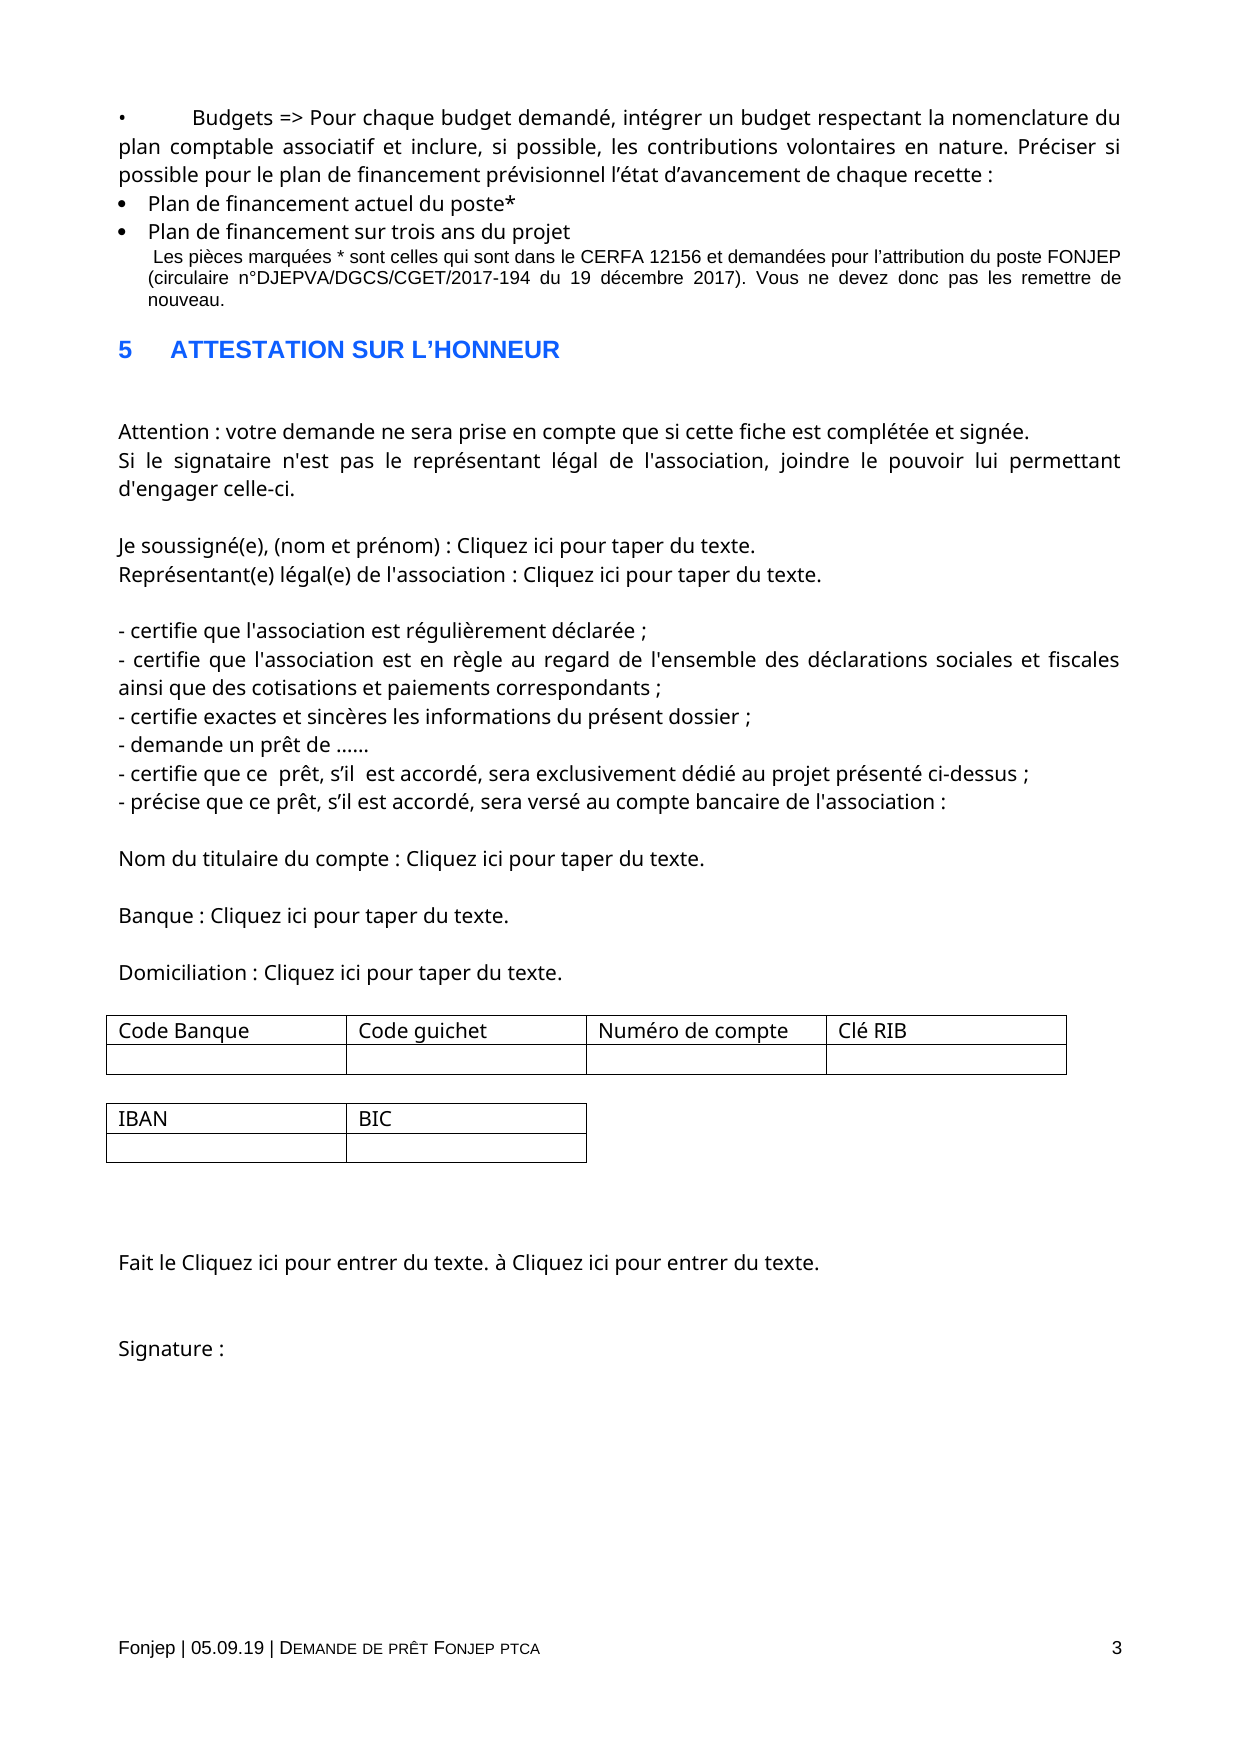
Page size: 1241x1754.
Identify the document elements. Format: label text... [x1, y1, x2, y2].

table_cell [107, 1045, 346, 1074]
subtitle ATTESTATION SUR L’HONNEUR [118, 335, 1122, 364]
text Signature : [118, 1334, 1122, 1362]
text - précise que ce prêt, s’il est accordé, sera versé au compte bancaire de l'association : [118, 787, 1122, 816]
text - demande un prêt de …… [118, 730, 1122, 759]
text Représentant(e) légal(e) de l'association : [118, 560, 1122, 588]
table_header IBAN [107, 1104, 346, 1133]
table_cell [347, 1134, 586, 1162]
text - certifie exactes et sincères les informations du présent dossier ; [118, 702, 1122, 730]
text - certifie que l'association est en règle au regard de l'ensemble des déclarations sociales et fiscales ainsi que des cotisations et paiements correspondants ; [118, 645, 1122, 702]
table_cell [587, 1045, 826, 1074]
table_header Clé RIB [827, 1016, 1066, 1044]
list Plan de financement sur trois ans du projet [118, 217, 1122, 246]
text Fait le à [118, 1248, 1122, 1277]
table_cell [107, 1134, 346, 1162]
text • Budgets => Pour chaque budget demandé, intégrer un budget respectant la nomenclature du plan comptable associatif et inclure, si possible, les contributions volontaires en nature. Préciser si possible pour le plan de financement prévisionnel l’état d’avancement de chaque recette : [118, 103, 1122, 189]
text Domiciliation : [118, 958, 1122, 986]
text Je soussigné(e), (nom et prénom) : [118, 531, 1122, 560]
table_header Code guichet [347, 1016, 586, 1044]
text Attention : votre demande ne sera prise en compte que si cette fiche est complétée et signée. [118, 417, 1122, 446]
table_cell [347, 1045, 586, 1074]
text - certifie que ce prêt, s’il est accordé, sera exclusivement dédié au projet présenté ci-dessus ; [118, 759, 1122, 787]
list Les pièces marquées * sont celles qui sont dans le CERFA 12156 et demandées pour l’attribution du poste FONJEP (circulaire n°DJEPVA/DGCS/CGET/2017-194 du 19 décembre 2017). Vous ne devez donc pas les remettre de nouveau. [148, 246, 1122, 310]
list Plan de financement actuel du poste* [118, 189, 1122, 217]
table_header Code Banque [107, 1016, 346, 1044]
text Si le signataire n'est pas le représentant légal de l'association, joindre le pouvoir lui permettant d'engager celle-ci. [118, 446, 1122, 503]
table_cell [827, 1045, 1066, 1074]
table_header BIC [347, 1104, 586, 1133]
table_header Numéro de compte [587, 1016, 826, 1044]
text - certifie que l'association est régulièrement déclarée ; [118, 617, 1122, 645]
text Banque : [118, 901, 1122, 929]
text Nom du titulaire du compte : [118, 844, 1122, 872]
